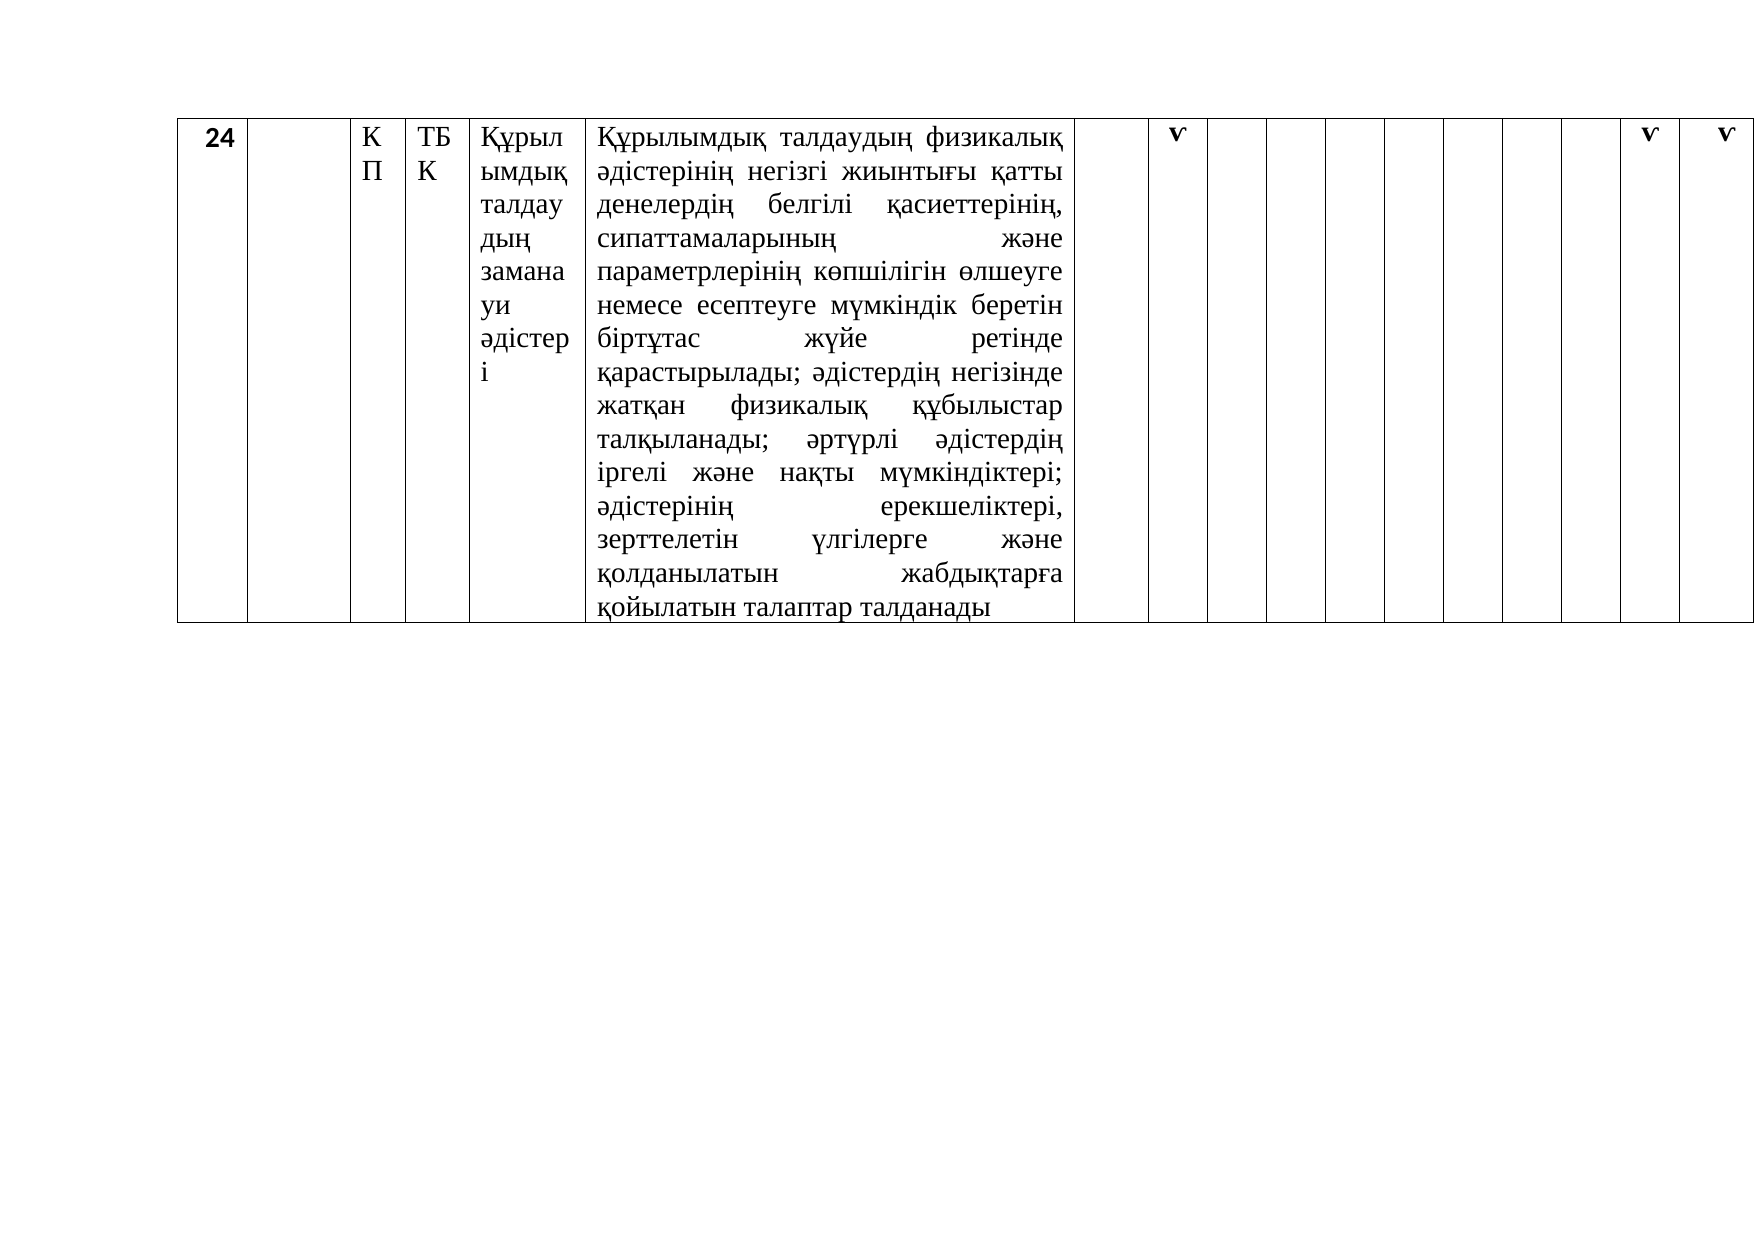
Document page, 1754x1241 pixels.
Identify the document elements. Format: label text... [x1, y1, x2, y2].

table_cell [1444, 119, 1502, 622]
table_cell [1385, 119, 1443, 622]
table_cell ѵ [1680, 119, 1753, 622]
table_cell Құрылымдық талдаудың физикалық әдістерінің негізгі жиынтығы қатты денелердің белгілі қасиеттерінің, сипаттамаларының және параметрлерінің көпшілігін өлшеуге немесе есептеуге мүмкіндік беретін біртұтас жүйе ретінде қарастырылады; әдістердің негізінде жатқан физикалық құбылыстар талқыланады; әртүрлі әдістердің іргелі және нақты мүмкіндіктері; әдістерінің ерекшеліктері, зерттелетін үлгілерге және қолданылатын жабдықтарға қойылатын талаптар талданады [586, 119, 1074, 622]
table_cell ТБК [406, 119, 469, 622]
table_cell ѵ [1621, 119, 1679, 622]
table_cell [1326, 119, 1384, 622]
table_cell 24 [178, 119, 247, 622]
table_cell [1267, 119, 1325, 622]
table_cell ѵ [1149, 119, 1207, 622]
table_cell Құрылымдық талдаудың заманауи әдістері [470, 119, 585, 622]
table_cell КП [351, 119, 405, 622]
table_cell [1562, 119, 1620, 622]
table_cell [1503, 119, 1561, 622]
table_cell 6 [1075, 119, 1148, 622]
table_cell [1208, 119, 1266, 622]
